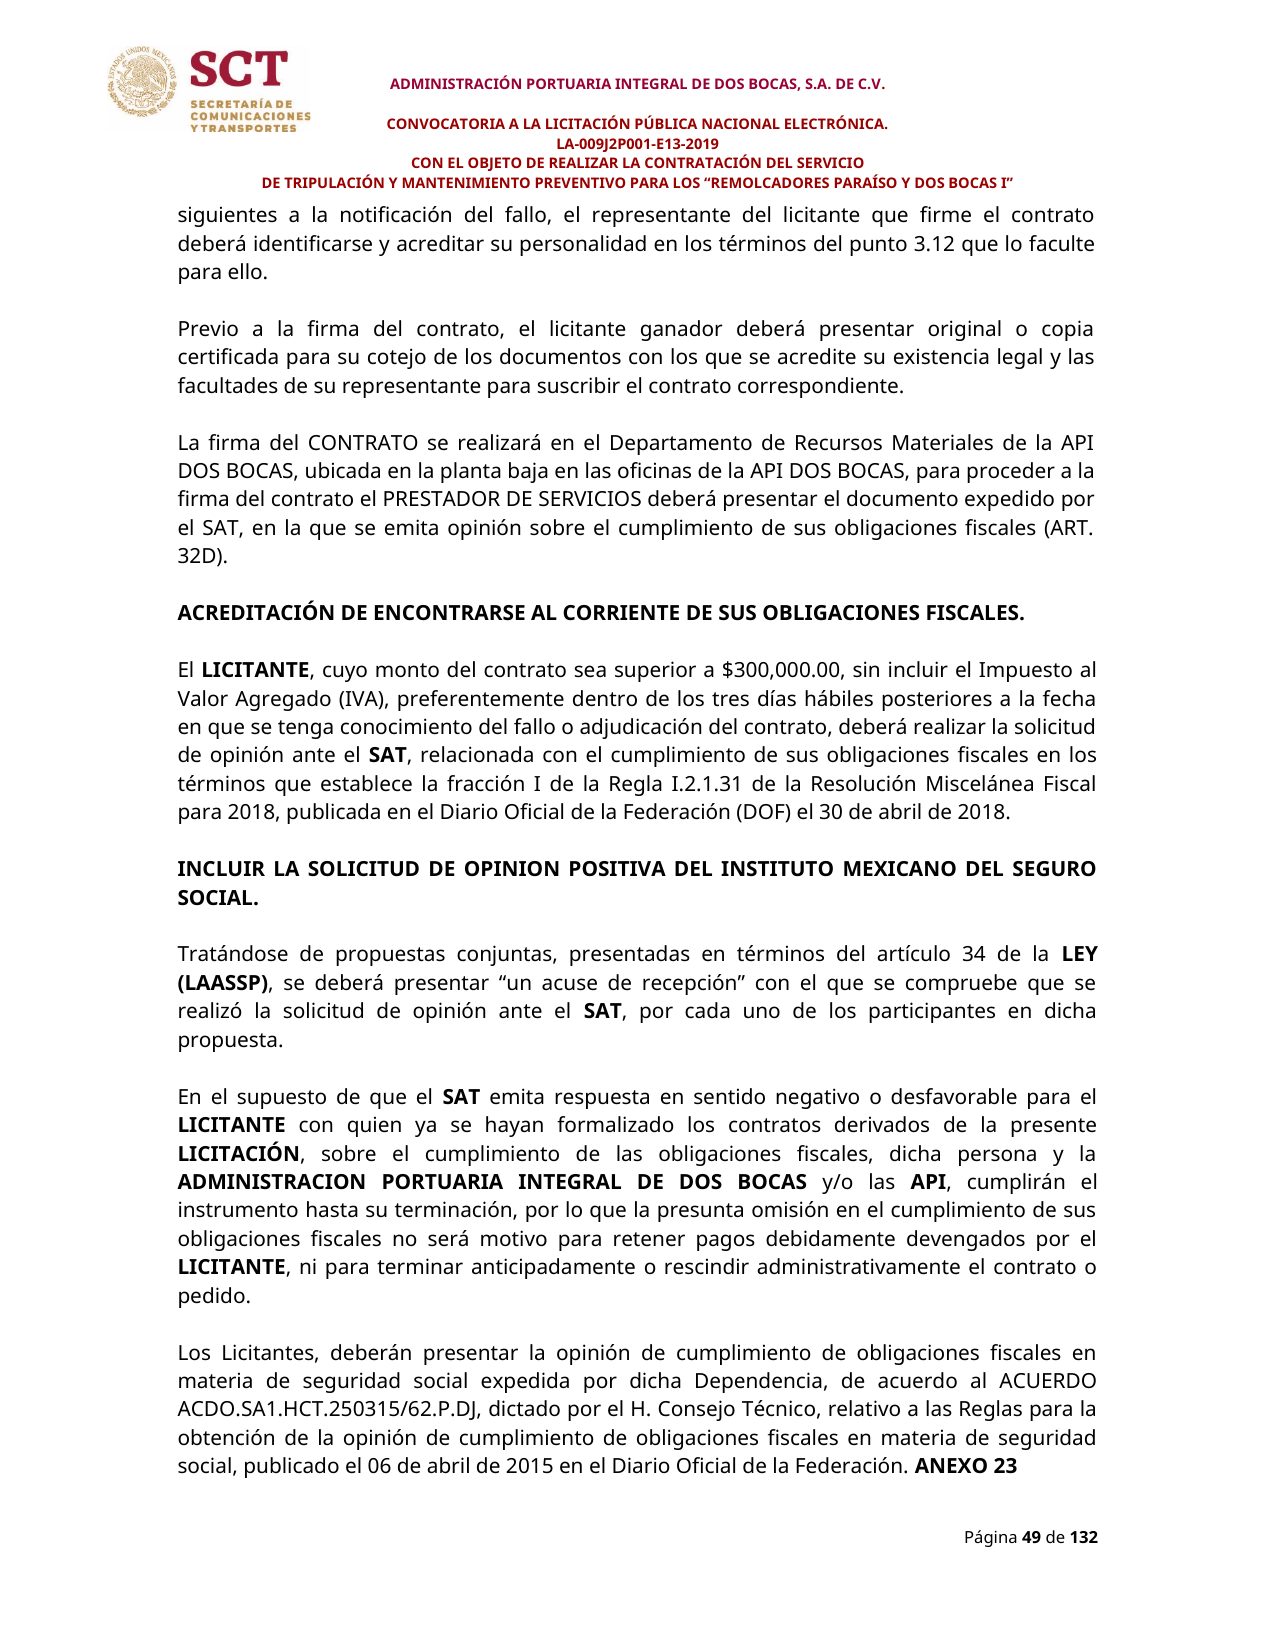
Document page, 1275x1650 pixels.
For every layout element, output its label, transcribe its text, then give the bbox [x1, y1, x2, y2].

text ACREDITACIÓN DE ENCONTRARSE AL CORRIENTE DE SUS OBLIGACIONES FISCALES. [177, 598, 1098, 627]
text La firma del CONTRATO se realizará en el Departamento de Recursos Materiales de la API DOS BOCAS, ubicada en la planta baja en las oficinas de la API DOS BOCAS, para proceder a la firma del contrato el PRESTADOR DE SERVICIOS deberá presentar el documento expedido por el SAT, en la que se emita opinión sobre el cumplimiento de sus obligaciones fiscales (ART. 32D). [177, 428, 1095, 570]
text Tratándose de propuestas conjuntas, presentadas en términos del artículo 34 de la LEY (LAASSP), se deberá presentar “un acuse de recepción” con el que se compruebe que se realizó la solicitud de opinión ante el SAT, por cada uno de los participantes en dicha propuesta. [177, 939, 1098, 1053]
text El LICITANTE, cuyo monto del contrato sea superior a $300,000.00, sin incluir el Impuesto al Valor Agregado (IVA), preferentemente dentro de los tres días hábiles posteriores a la fecha en que se tenga conocimiento del fallo o adjudicación del contrato, deberá realizar la solicitud de opinión ante el SAT, relacionada con el cumplimiento de sus obligaciones fiscales en los términos que establece la fracción I de la Regla I.2.1.31 de la Resolución Miscelánea Fiscal para 2018, publicada en el Diario Oficial de la Federación (DOF) el 30 de abril de 2018. [177, 655, 1098, 826]
text Previo a la firma del contrato, el licitante ganador deberá presentar original o copia certificada para su cotejo de los documentos con los que se acredite su existencia legal y las facultades de su representante para suscribir el contrato correspondiente. [177, 314, 1095, 399]
text Los Licitantes, deberán presentar la opinión de cumplimiento de obligaciones fiscales en materia de seguridad social expedida por dicha Dependencia, de acuerdo al ACUERDO ACDO.SA1.HCT.250315/62.P.DJ, dictado por el H. Consejo Técnico, relativo a las Reglas para la obtención de la opinión de cumplimiento de obligaciones fiscales en materia de seguridad social, publicado el 06 de abril de 2015 en el Diario Oficial de la Federación. ANEXO 23 [177, 1338, 1098, 1480]
text INCLUIR LA SOLICITUD DE OPINION POSITIVA DEL INSTITUTO MEXICANO DEL SEGURO SOCIAL. [177, 854, 1098, 911]
text En el supuesto de que el SAT emita respuesta en sentido negativo o desfavorable para el LICITANTE con quien ya se hayan formalizado los contratos derivados de la presente LICITACIÓN, sobre el cumplimiento de las obligaciones fiscales, dicha persona y la ADMINISTRACION PORTUARIA INTEGRAL DE DOS BOCAS y/o las API, cumplirán el instrumento hasta su terminación, por lo que la presunta omisión en el cumplimiento de sus obligaciones fiscales no será motivo para retener pagos debidamente devengados por el LICITANTE, ni para terminar anticipadamente o rescindir administrativamente el contrato o pedido. [177, 1082, 1098, 1309]
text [177, 200, 1095, 286]
picture [107, 46, 311, 132]
